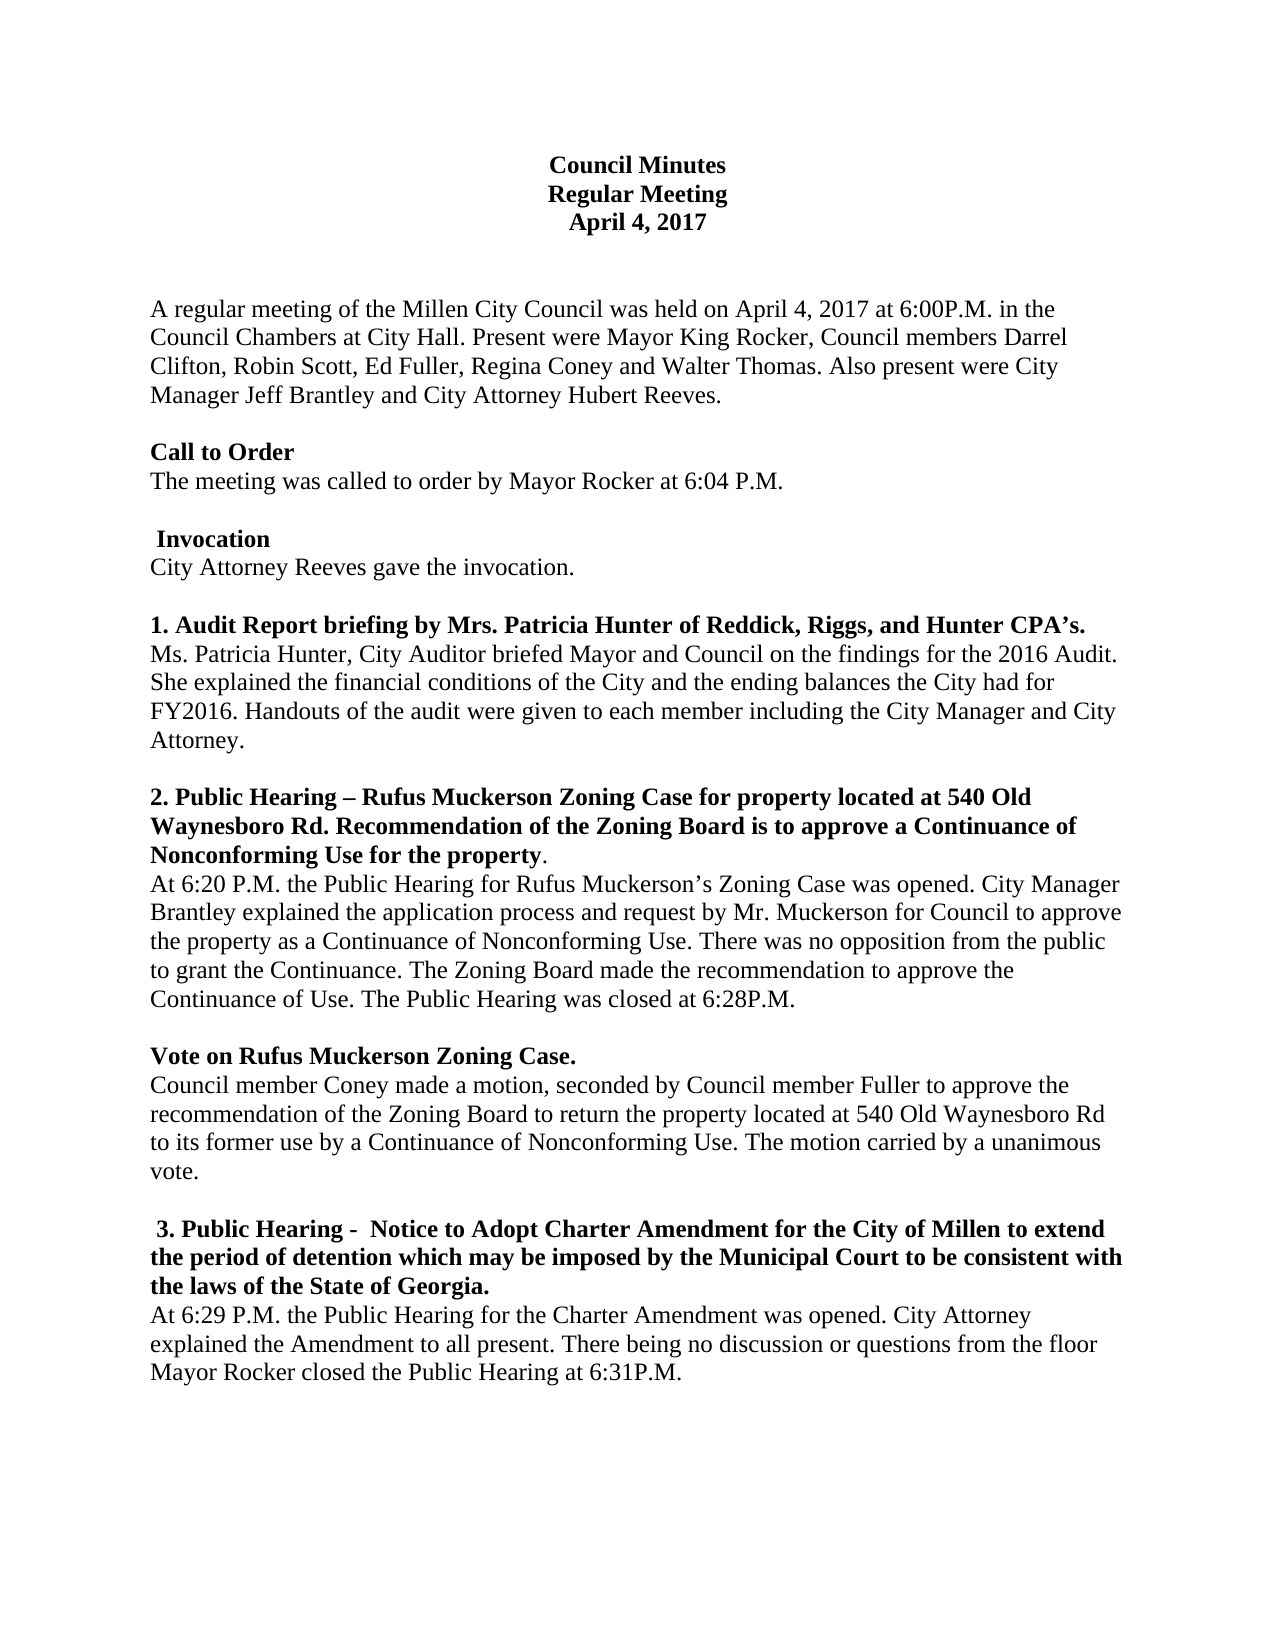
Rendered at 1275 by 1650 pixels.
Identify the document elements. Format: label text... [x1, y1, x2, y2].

text 1. Audit Report briefing by Mrs. Patricia Hunter of Reddick, Riggs, and Hunter CPA’s. [150, 610, 1125, 639]
text City Attorney Reeves gave the invocation. [150, 552, 1125, 581]
text Regular Meeting [150, 179, 1125, 207]
text At 6:20 P.M. the Public Hearing for Rufus Muckerson’s Zoning Case was opened. City Manager Brantley explained the application process and request by Mr. Muckerson for Council to approve the property as a Continuance of Nonconforming Use. There was no opposition from the public to grant the Continuance. The Zoning Board made the recommendation to approve the Continuance of Use. The Public Hearing was closed at 6:28P.M. [150, 869, 1125, 1012]
text Ms. Patricia Hunter, City Auditor briefed Mayor and Council on the findings for the 2016 Audit. She explained the financial conditions of the City and the ending balances the City had for FY2016. Handouts of the audit were given to each member including the City Manager and City Attorney. [150, 639, 1125, 754]
text Council Minutes [150, 150, 1125, 179]
text The meeting was called to order by Mayor Rocker at 6:04 P.M. [150, 466, 1125, 495]
text At 6:29 P.M. the Public Hearing for the Charter Amendment was opened. City Attorney explained the Amendment to all present. There being no discussion or questions from the floor Mayor Rocker closed the Public Hearing at 6:31P.M. [150, 1300, 1125, 1386]
text A regular meeting of the Millen City Council was held on April 4, 2017 at 6:00P.M. in the Council Chambers at City Hall. Present were Mayor King Rocker, Council members Darrel Clifton, Robin Scott, Ed Fuller, Regina Coney and Walter Thomas. Also present were City Manager Jeff Brantley and City Attorney Hubert Reeves. [150, 294, 1125, 409]
text Council member Coney made a motion, seconded by Council member Fuller to approve the recommendation of the Zoning Board to return the property located at 540 Old Waynesboro Rd to its former use by a Continuance of Nonconforming Use. The motion carried by a unanimous vote. [150, 1070, 1125, 1185]
text Invocation [150, 524, 1125, 552]
text April 4, 2017 [150, 207, 1125, 236]
text Vote on Rufus Muckerson Zoning Case. [150, 1041, 1125, 1070]
text 2. Public Hearing – Rufus Muckerson Zoning Case for property located at 540 Old Waynesboro Rd. Recommendation of the Zoning Board is to approve a Continuance of Nonconforming Use for the property. [150, 782, 1125, 869]
text Call to Order [150, 437, 1125, 466]
text 3. Public Hearing - Notice to Adopt Charter Amendment for the City of Millen to extend the period of detention which may be imposed by the Municipal Court to be consistent with the laws of the State of Georgia. [150, 1214, 1125, 1300]
